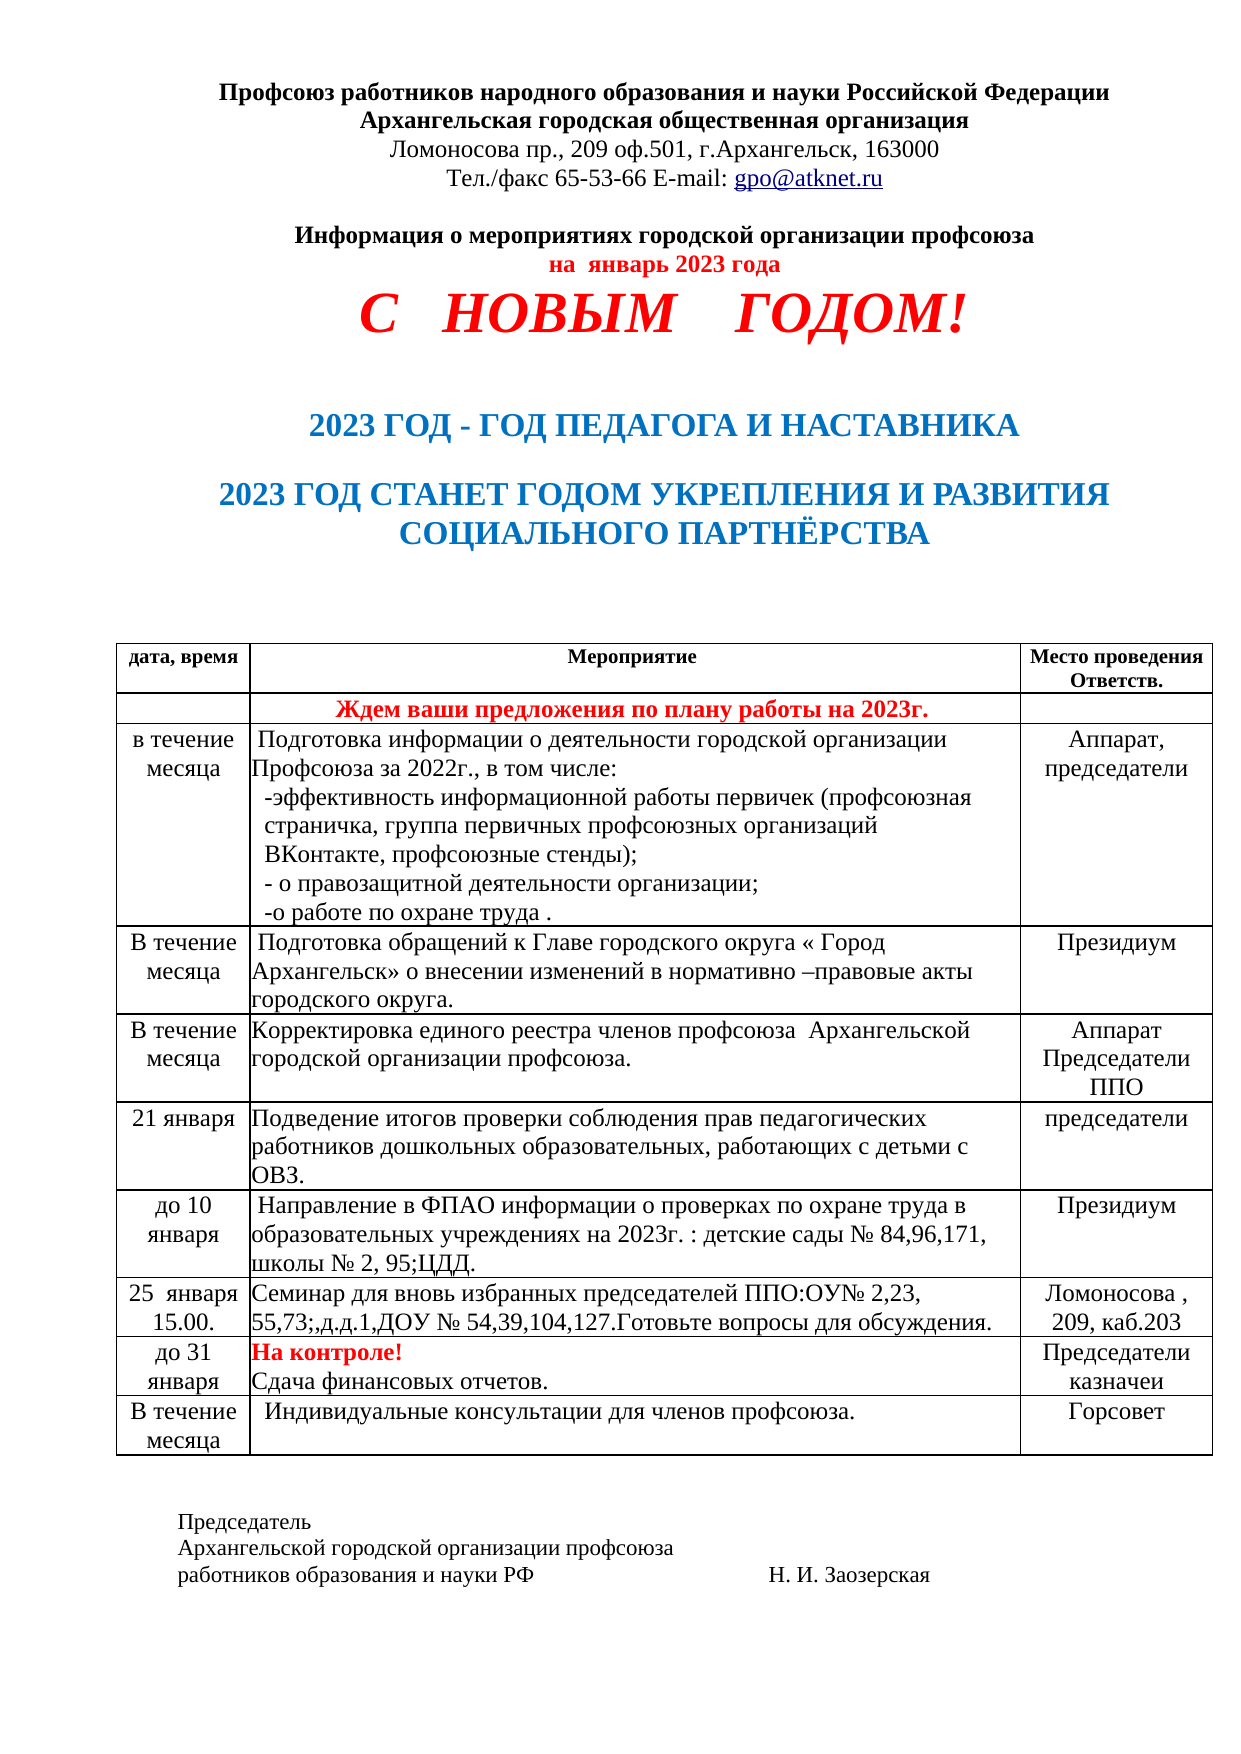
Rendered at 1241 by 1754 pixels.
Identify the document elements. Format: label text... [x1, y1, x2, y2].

text работников образования и науки РФ Н. И. Заозерская [177, 1561, 1152, 1587]
table_cell 21 января [117, 1103, 249, 1189]
table_cell Горсовет [1021, 1396, 1212, 1454]
table_cell 25 января 15.00. [117, 1278, 249, 1336]
table_cell [117, 694, 249, 723]
text Ломоносова пр., 209 оф.501, г.Архангельск, 163000 [177, 134, 1152, 163]
table_cell Президиум [1021, 1191, 1212, 1277]
table_header Мероприятие [251, 644, 1020, 692]
table_cell В течение месяца [117, 1396, 249, 1454]
table_cell На контроле! Сдача финансовых отчетов. [251, 1337, 1020, 1395]
table_cell председатели [1021, 1103, 1212, 1189]
text Архангельской городской организации профсоюза [177, 1534, 1152, 1561]
table_cell Подведение итогов проверки соблюдения прав педагогических работников дошкольных образовательных, работающих с детьми с ОВЗ. [251, 1103, 1020, 1189]
table_cell В течение месяца [117, 1015, 249, 1101]
table_cell Направление в ФПАО информации о проверках по охране труда в образовательных учреждениях на 2023г. : детские сады № 84,96,171, школы № 2, 95;ЦДД. [251, 1191, 1020, 1277]
table_cell Подготовка обращений к Главе городского округа « Город Архангельск» о внесении изменений в нормативно –правовые акты городского округа. [251, 927, 1020, 1013]
text Архангельская городская общественная организация [177, 106, 1152, 134]
table_cell Ждем ваши предложения по плану работы на 2023г. [251, 694, 1020, 723]
text Информация о мероприятиях городской организации профсоюза [177, 221, 1152, 249]
text на январь 2023 года [177, 249, 1152, 278]
text Профсоюз работников народного образования и науки Российской Федерации [177, 77, 1152, 106]
table_cell Семинар для вновь избранных председателей ППО:ОУ№ 2,23, 55,73;,д.д.1,ДОУ № 54,39,104,127.Готовьте вопросы для обсуждения. [251, 1278, 1020, 1336]
table_header дата, время [117, 644, 249, 692]
table_cell [1021, 694, 1212, 723]
table_cell Аппарат, председатели [1021, 724, 1212, 925]
text Тел./факс 65-53-66 E-mail: gpo@atknet.ru [177, 163, 1152, 192]
text С НОВЫМ ГОДОМ! [177, 278, 1152, 345]
table_cell Президиум [1021, 927, 1212, 1013]
text 2023 год - ГОД ПЕДАГОГА И НАСТАВНИКА [177, 405, 1152, 443]
text 2023 ГОД СТАНЕТ ГОДОМ УКРЕПЛЕНИЯ И РАЗВИТИЯ СОЦИАЛЬНОГО ПАРТНЁРСТВА [177, 475, 1152, 551]
table_cell до 31 января [117, 1337, 249, 1395]
table_cell Аппарат Председатели ППО [1021, 1015, 1212, 1101]
table_header Место проведения Ответств. [1021, 644, 1212, 692]
table_cell в течение месяца [117, 724, 249, 925]
table_cell до 10 января [117, 1191, 249, 1277]
table_cell Корректировка единого реестра членов профсоюза Архангельской городской организации профсоюза. [251, 1015, 1020, 1101]
table_cell Ломоносова , 209, каб.203 [1021, 1278, 1212, 1336]
table_cell Председатели казначеи [1021, 1337, 1212, 1395]
table_cell Подготовка информации о деятельности городской организации Профсоюза за 2022г., в том числе: -эффективность информационной работы первичек (профсоюзная страничка, группа первичных профсоюзных организаций ВКонтакте, профсоюзные стенды); - о правозащитной деятельности организации; -о работе по охране труда . [251, 724, 1020, 925]
table_cell Индивидуальные консультации для членов профсоюза. [251, 1396, 1020, 1454]
text Председатель [177, 1508, 1152, 1534]
table_cell В течение месяца [117, 927, 249, 1013]
